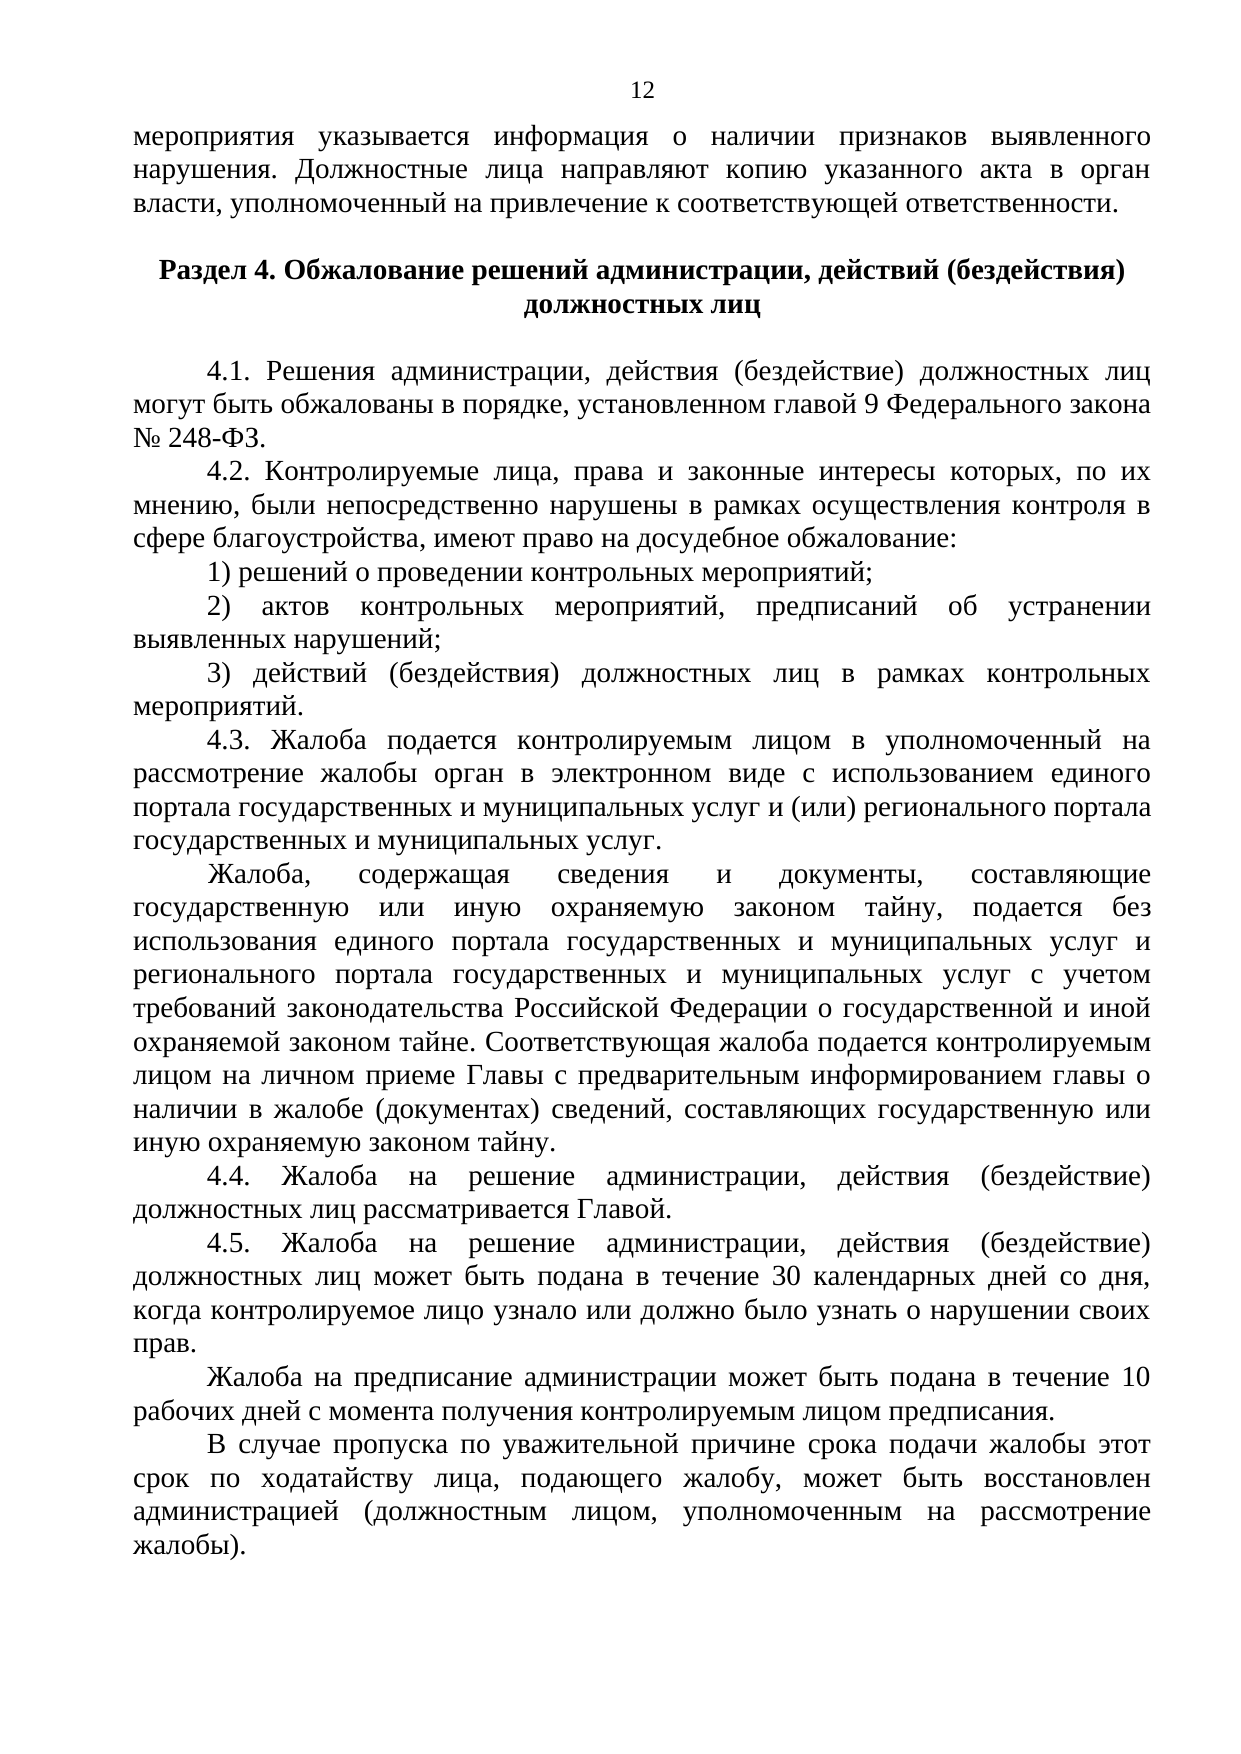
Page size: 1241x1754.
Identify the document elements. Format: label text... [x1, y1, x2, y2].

text 4.5. Жалоба на решение администрации, действия (бездействие) должностных лиц может быть подана в течение 30 календарных дней со дня, когда контролируемое лицо узнало или должно было узнать о нарушении своих прав. [133, 1225, 1152, 1359]
text 4.3. Жалоба подается контролируемым лицом в уполномоченный на рассмотрение жалобы орган в электронном виде с использованием единого портала государственных и муниципальных услуг и (или) регионального портала государственных и муниципальных услуг. [133, 722, 1152, 856]
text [133, 118, 1152, 219]
text 4.1. Решения администрации, действия (бездействие) должностных лиц могут быть обжалованы в порядке, установленном главой 9 Федерального закона № 248-ФЗ. [133, 353, 1152, 453]
text 2) актов контрольных мероприятий, предписаний об устранении выявленных нарушений; [133, 588, 1152, 655]
text 4.2. Контролируемые лица, права и законные интересы которых, по их мнению, были непосредственно нарушены в рамках осуществления контроля в сфере благоустройства, имеют право на досудебное обжалование: [133, 453, 1152, 554]
text Жалоба, содержащая сведения и документы, составляющие государственную или иную охраняемую законом тайну, подается без использования единого портала государственных и муниципальных услуг и регионального портала государственных и муниципальных услуг с учетом требований законодательства Российской Федерации о государственной и иной охраняемой законом тайне. Соответствующая жалоба подается контролируемым лицом на личном приеме Главы с предварительным информированием главы о наличии в жалобе (документах) сведений, составляющих государственную или иную охраняемую законом тайну. [133, 856, 1152, 1158]
text В случае пропуска по уважительной причине срока подачи жалобы этот срок по ходатайству лица, подающего жалобу, может быть восстановлен администрацией (должностным лицом, уполномоченным на рассмотрение жалобы). [133, 1426, 1152, 1560]
text Жалоба на предписание администрации может быть подана в течение 10 рабочих дней с момента получения контролируемым лицом предписания. [133, 1359, 1152, 1426]
text 3) действий (бездействия) должностных лиц в рамках контрольных мероприятий. [133, 655, 1152, 722]
text 1) решений о проведении контрольных мероприятий; [133, 554, 1152, 588]
text Раздел 4. Обжалование решений администрации, действий (бездействия) должностных лиц [133, 252, 1152, 319]
text 4.4. Жалоба на решение администрации, действия (бездействие) должностных лиц рассматривается Главой. [133, 1158, 1152, 1225]
